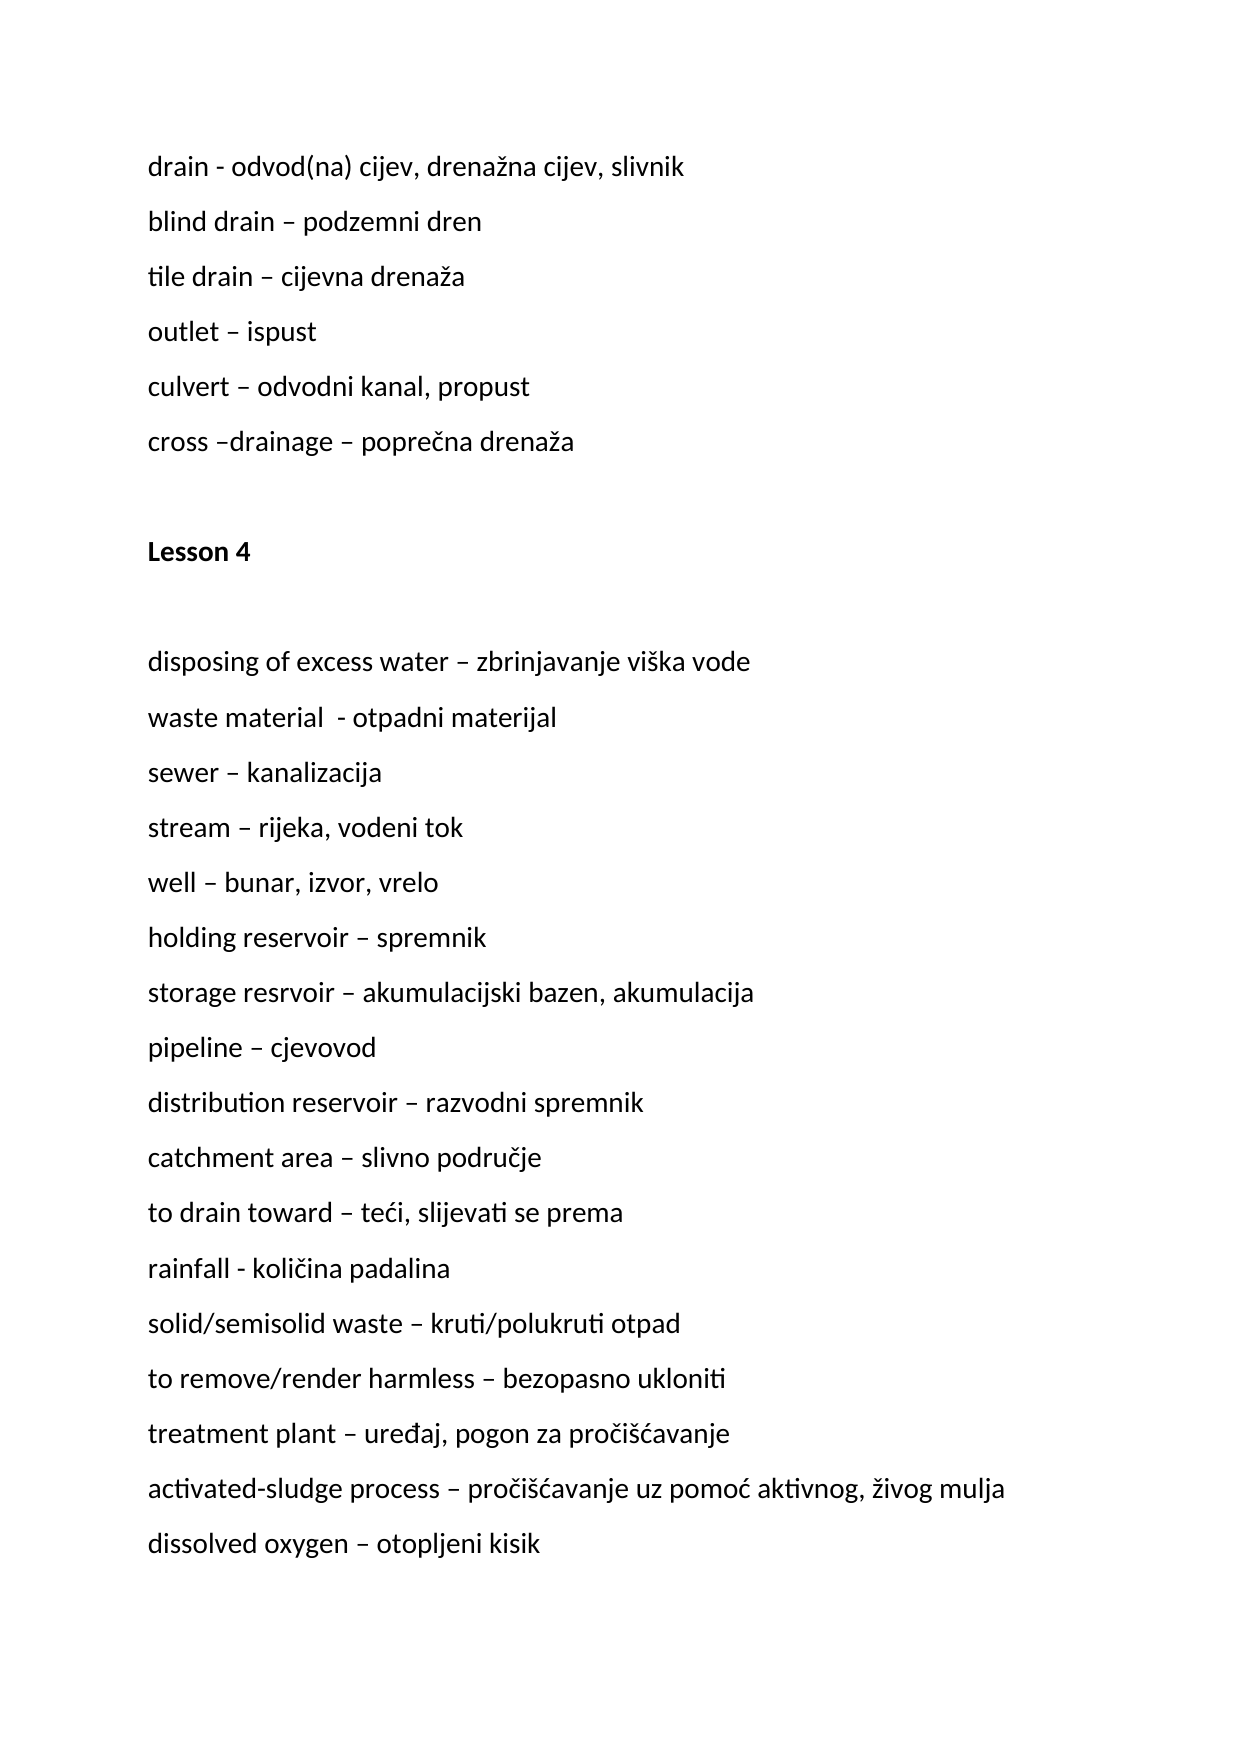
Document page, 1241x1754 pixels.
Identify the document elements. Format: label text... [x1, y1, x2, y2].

text storage resrvoir – akumulacijski bazen, akumulacija [148, 974, 1093, 1010]
text cross –drainage – poprečna drenaža [148, 423, 1093, 459]
text blind drain – podzemni dren [148, 203, 1093, 238]
text activated-sludge process – pročišćavanje uz pomoć aktivnog, živog mulja [148, 1470, 1093, 1506]
text disposing of excess water – zbrinjavanje viška vode [148, 643, 1093, 679]
text holding reservoir – spremnik [148, 919, 1093, 955]
text drain - odvod(na) cijev, drenažna cijev, slivnik [148, 148, 1093, 183]
text dissolved oxygen – otopljeni kisik [148, 1525, 1093, 1561]
text solid/semisolid waste – kruti/polukruti otpad [148, 1305, 1093, 1340]
text rainfall - količina padalina [148, 1250, 1093, 1285]
text tile drain – cijevna drenaža [148, 258, 1093, 293]
text catchment area – slivno područje [148, 1139, 1093, 1175]
text well – bunar, izvor, vrelo [148, 864, 1093, 899]
text culvert – odvodni kanal, propust [148, 368, 1093, 404]
text stream – rijeka, vodeni tok [148, 809, 1093, 844]
text sewer – kanalizacija [148, 754, 1093, 789]
text to remove/render harmless – bezopasno ukloniti [148, 1360, 1093, 1396]
text treatment plant – uređaj, pogon za pročišćavanje [148, 1415, 1093, 1451]
text waste material - otpadni materijal [148, 699, 1093, 734]
text Lesson 4 [148, 533, 1093, 569]
text pipeline – cjevovod [148, 1029, 1093, 1065]
text to drain toward – teći, slijevati se prema [148, 1194, 1093, 1230]
text distribution reservoir – razvodni spremnik [148, 1084, 1093, 1120]
text outlet – ispust [148, 313, 1093, 348]
